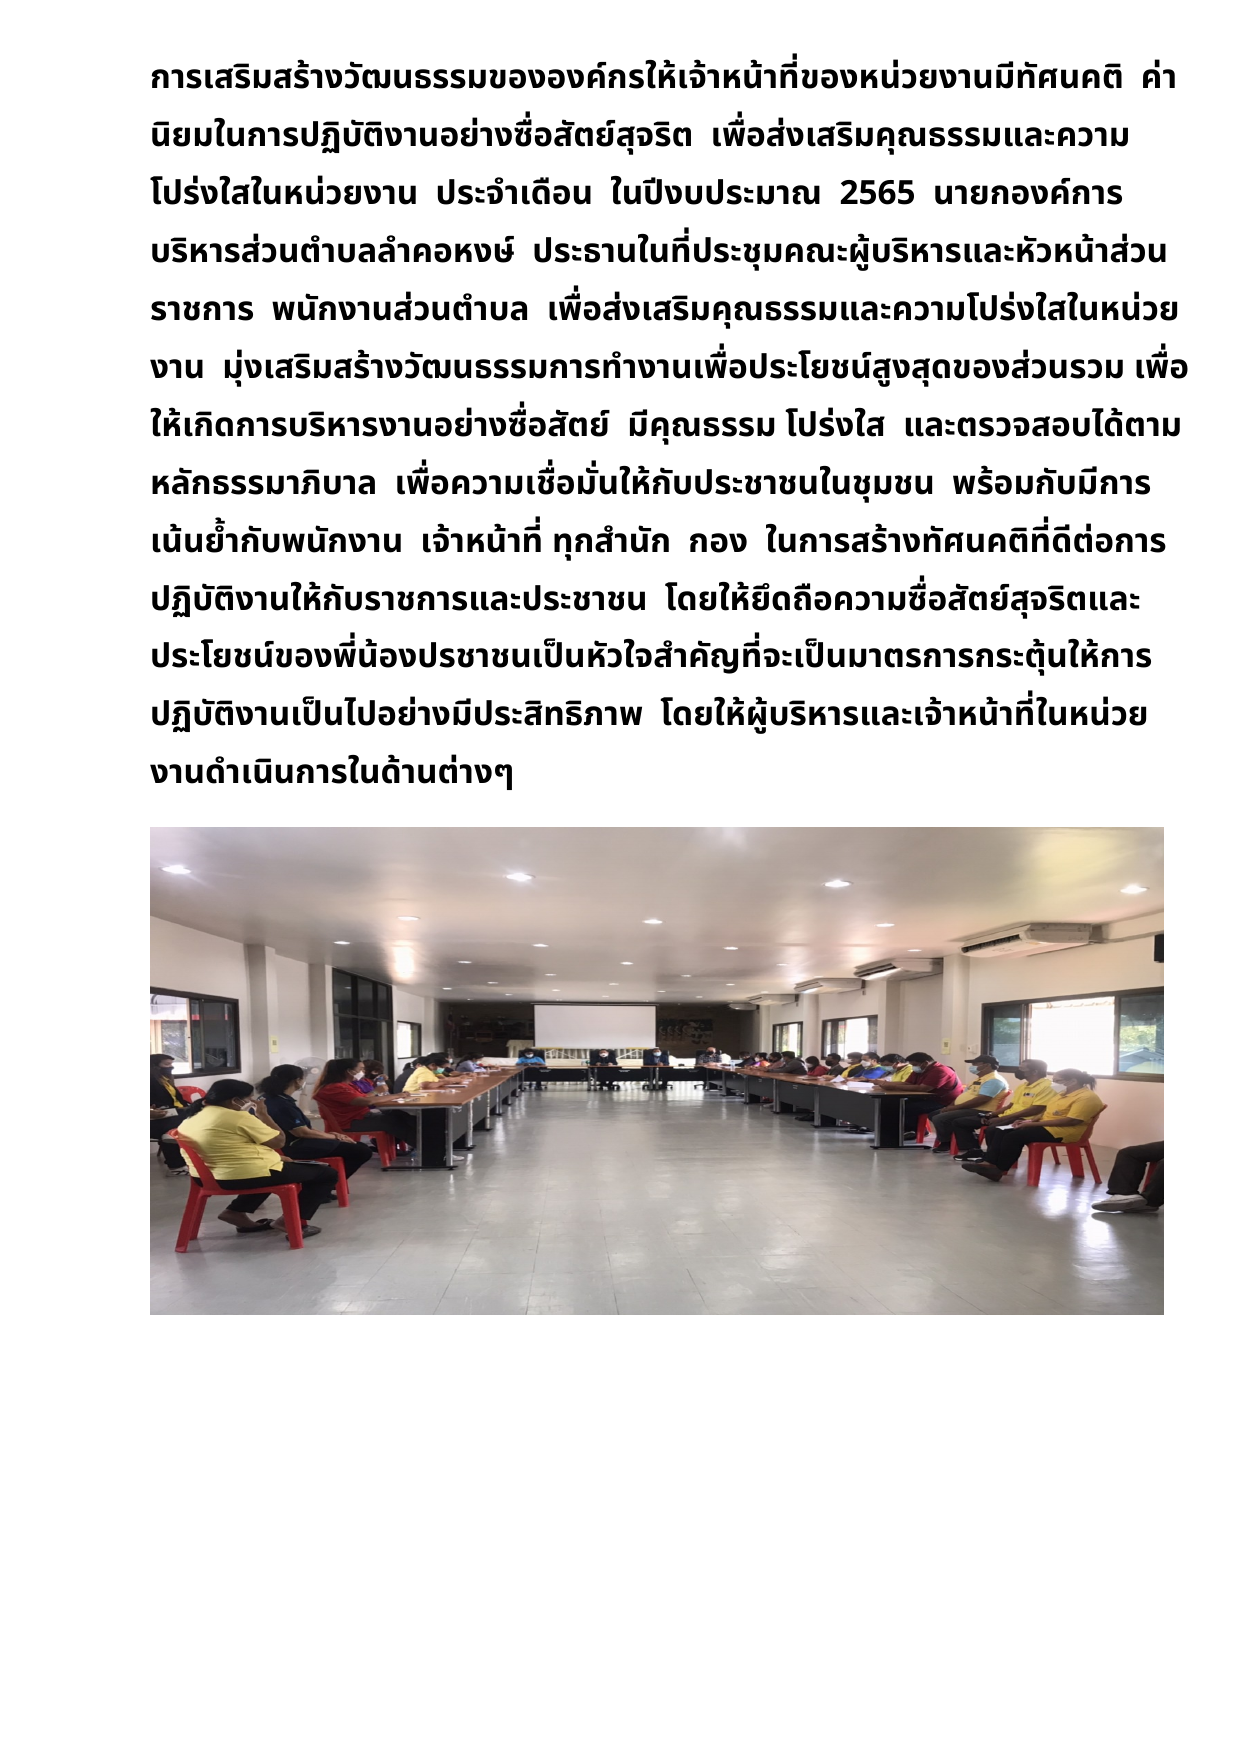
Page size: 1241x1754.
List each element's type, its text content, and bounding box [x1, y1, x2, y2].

picture [150, 827, 1164, 1315]
text การเสริมสร้างวัฒนธรรมขององค์กรให้เจ้าหน้าที่ของหน่วยงานมีทัศนคติ ค่านิยมในการปฏิบัติงานอย่างซื่อสัตย์สุจริต เพื่อส่งเสริมคุณธรรมและความโปร่งใสในหน่วยงาน ประจำเดือน ในปีงบประมาณ 2565 นายกองค์การบริหารส่วนตำบลลำคอหงษ์ ประธานในที่ประชุมคณะผู้บริหารและหัวหน้าส่วนราชการ พนักงานส่วนตำบล เพื่อส่งเสริมคุณธรรมและความโปร่งใสในหน่วยงาน มุ่งเสริมสร้างวัฒนธรรมการทำงานเพื่อประโยชน์สูงสุดของส่วนรวม เพื่อให้เกิดการบริหารงานอย่างซื่อสัตย์ มีคุณธรรม โปร่งใส และตรวจสอบได้ตามหลักธรรมาภิบาล เพื่อความเชื่อมั่นให้กับประชาชนในชุมชน พร้อมกับมีการเน้นย้ำกับพนักงาน เจ้าหน้าที่ ทุกสำนัก กอง ในการสร้างทัศนคติที่ดีต่อการปฏิบัติงานให้กับราชการและประชาชน โดยให้ยึดถือความซื่อสัตย์สุจริตและประโยชน์ของพี่น้องปรชาชนเป็นหัวใจสำคัญที่จะเป็นมาตรการกระตุ้นให้การปฏิบัติงานเป็นไปอย่างมีประสิทธิภาพ โดยให้ผู้บริหารและเจ้าหน้าที่ในหน่วยงานดำเนินการในด้านต่างๆ [150, 53, 1196, 799]
